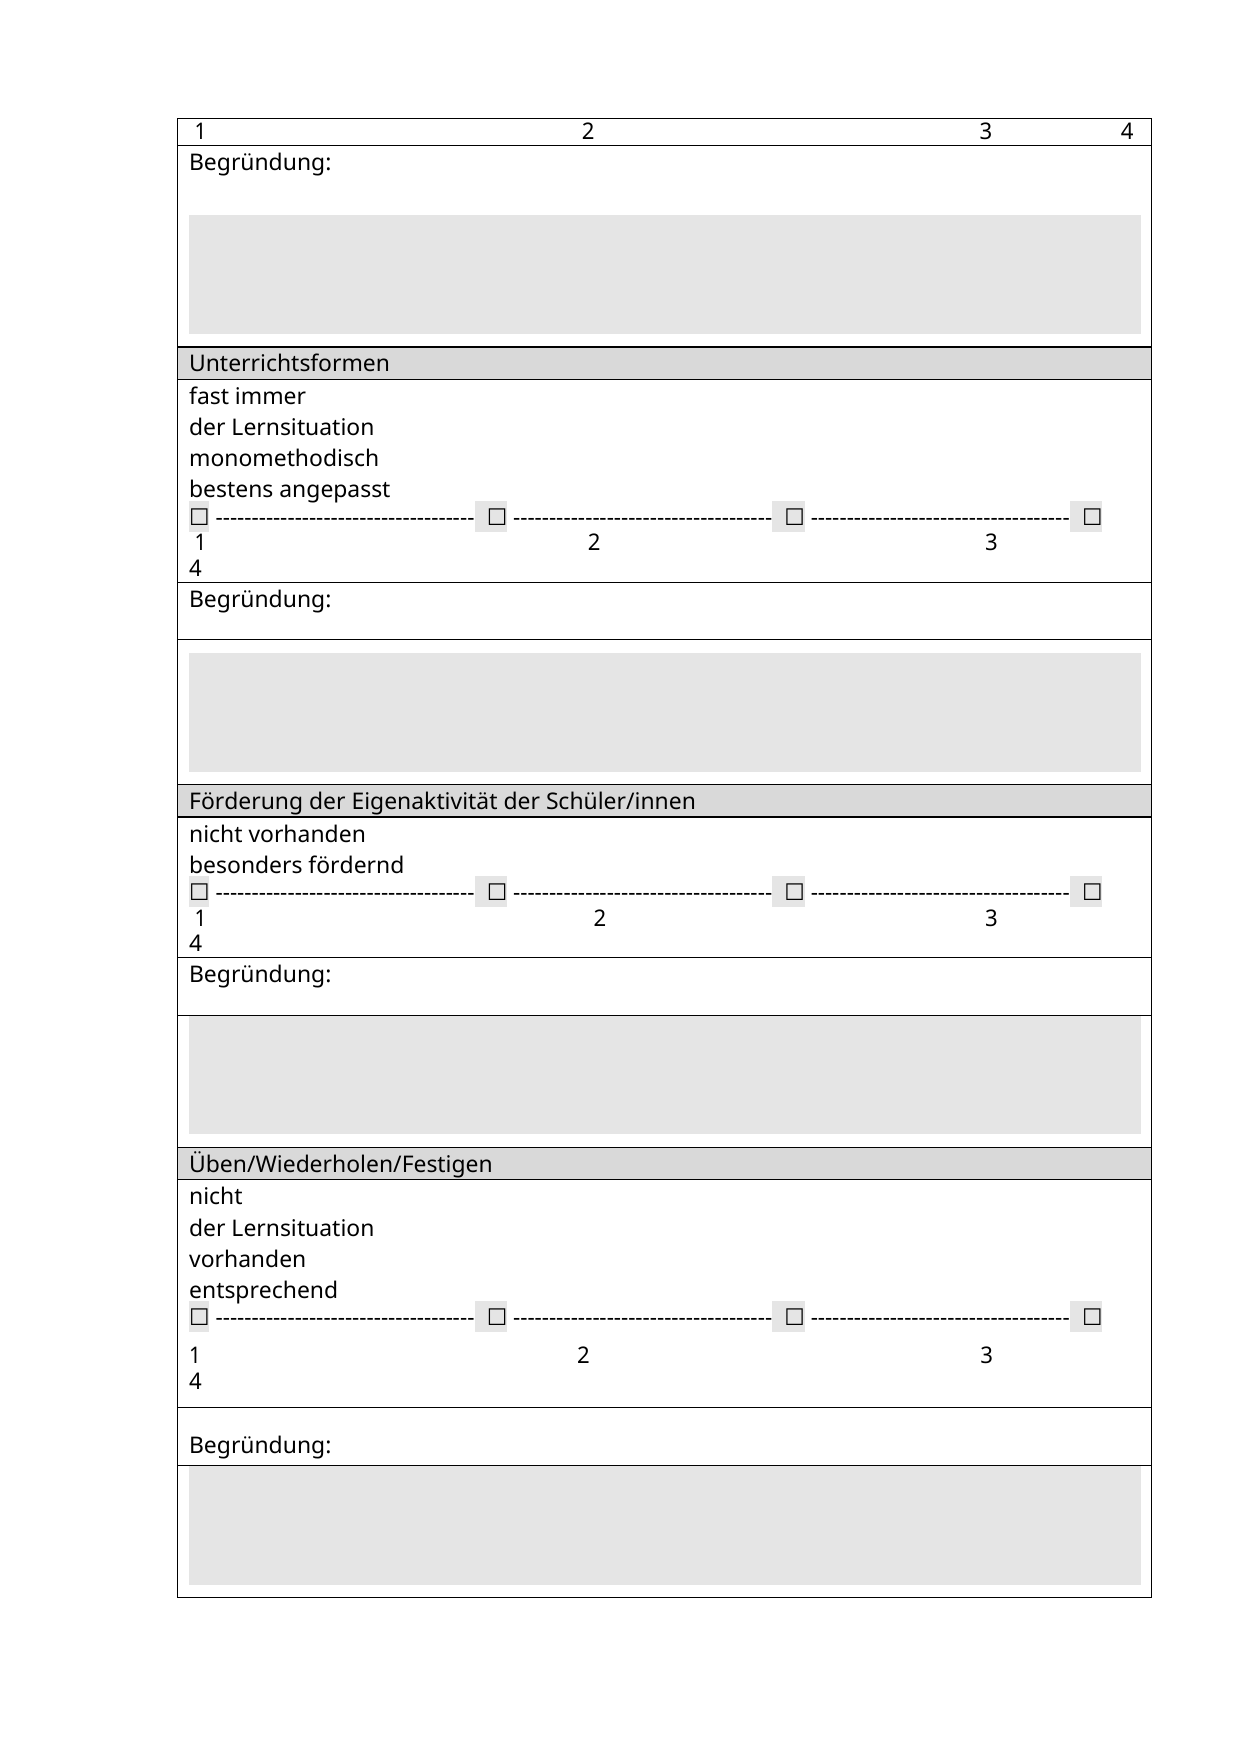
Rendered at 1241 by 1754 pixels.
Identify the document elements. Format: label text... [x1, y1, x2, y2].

table_cell fast immer der Lernsituation monomethodisch bestens angepasst ------------------------------------ ------------------------------------ ------------------------------------ 1 2 3 4 [178, 380, 1151, 582]
table_cell [178, 640, 1151, 784]
table_cell [178, 1016, 1151, 1147]
table_cell nicht vorhanden besonders fördernd ------------------------------------ ------------------------------------ ------------------------------------ 1 2 3 4 [178, 818, 1151, 957]
table_cell [178, 1466, 1151, 1597]
table_cell Begründung: [178, 1408, 1151, 1465]
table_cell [178, 119, 1151, 145]
table_cell nicht der Lernsituation vorhanden entsprechend ------------------------------------ ------------------------------------ ------------------------------------ 1 2 3 4 [178, 1180, 1151, 1407]
table_cell Begründung: [178, 958, 1151, 1015]
table_cell Begründung: [178, 146, 1151, 203]
table_cell Unterrichtsformen [178, 348, 1151, 379]
table_cell Förderung der Eigenaktivität der Schüler/innen [178, 785, 1151, 816]
table_cell Üben/Wiederholen/Festigen [178, 1148, 1151, 1179]
table_cell Begründung: [178, 583, 1151, 639]
table_cell [178, 203, 1151, 346]
